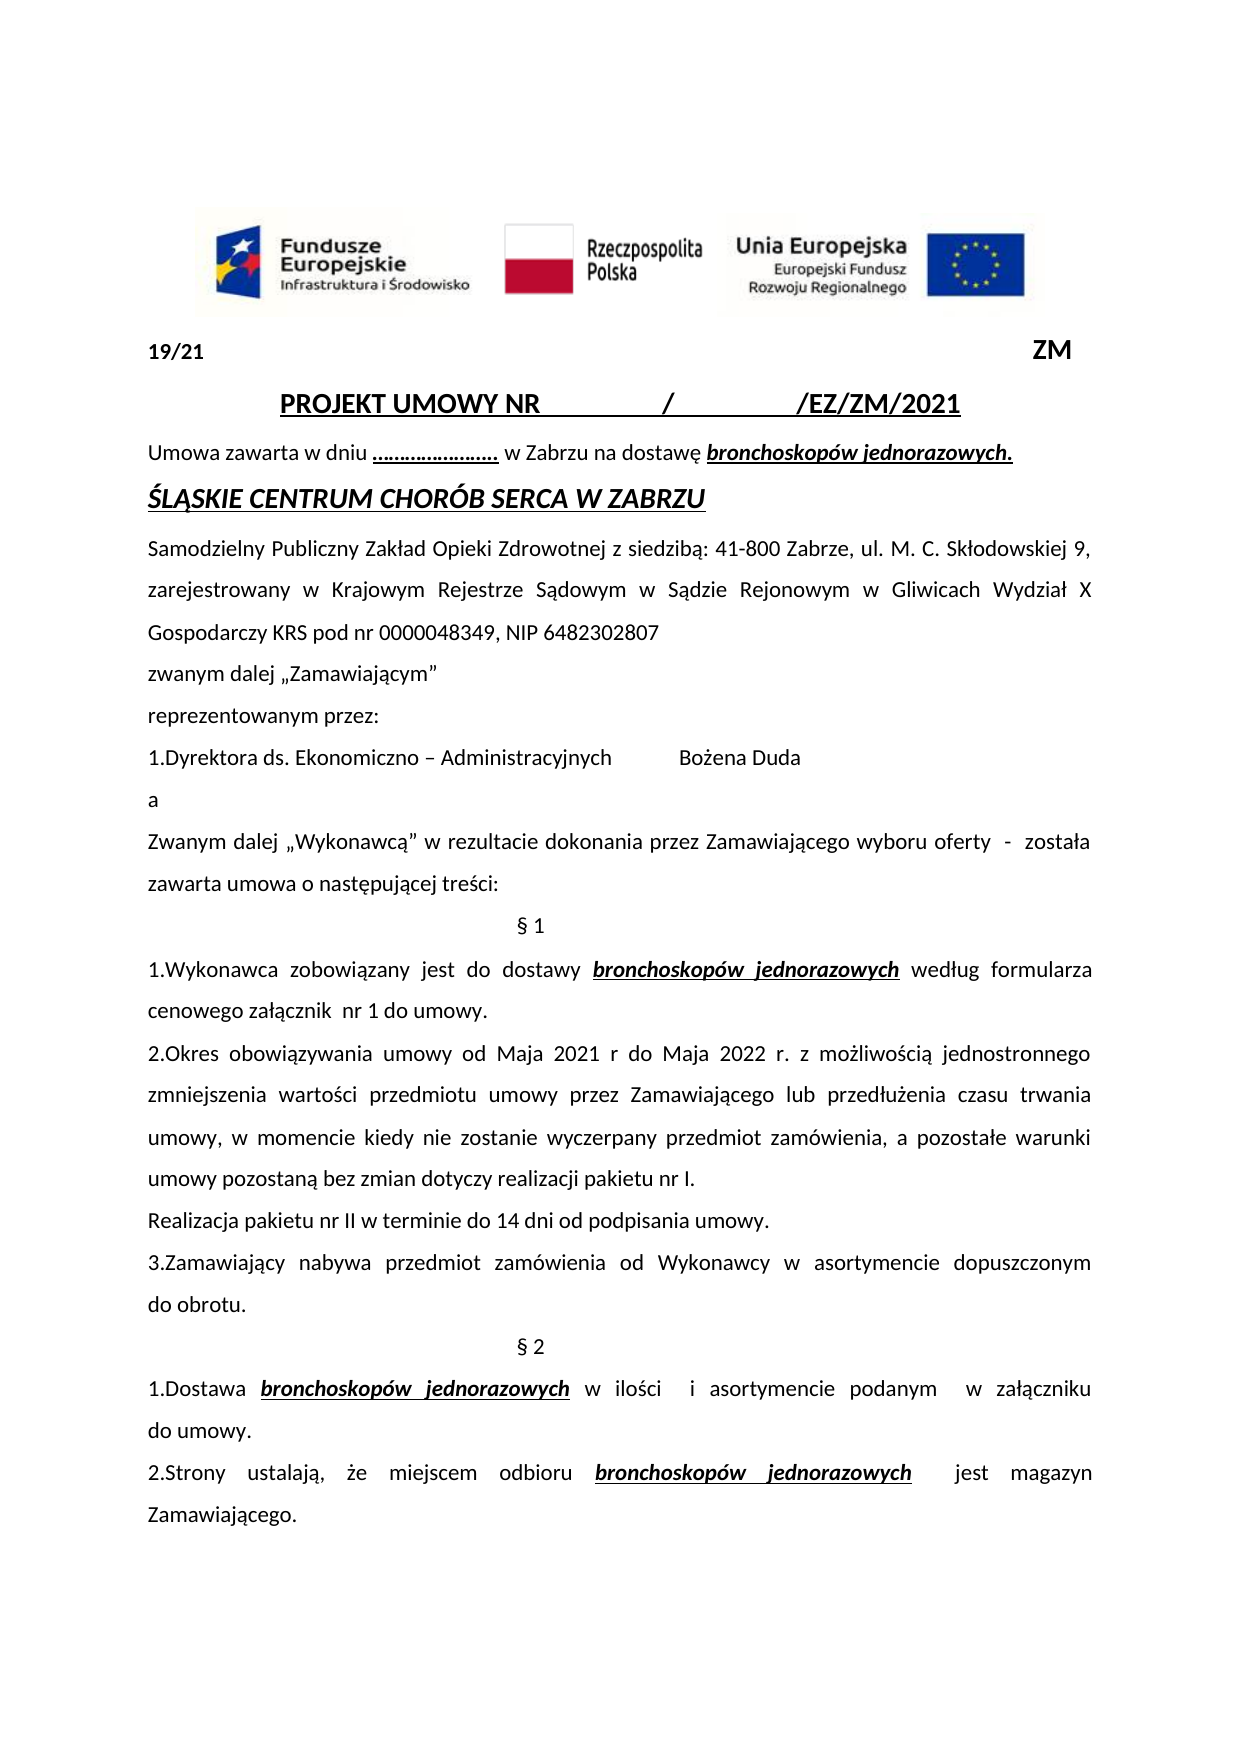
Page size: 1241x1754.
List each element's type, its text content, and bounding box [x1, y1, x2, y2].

text 1.Dostawa bronchoskopów jednorazowych w ilości i asortymencie podanym w załączniku do umowy. [148, 1374, 1093, 1444]
text § 1 [148, 911, 1093, 939]
text a [148, 786, 1093, 813]
text ŚLĄSKIE CENTRUM CHORÓB SERCA W ZABRZU [148, 480, 1093, 516]
text 1.Wykonawca zobowiązany jest do dostawy bronchoskopów jednorazowych według formularza cenowego załącznik nr 1 do umowy. [148, 955, 1093, 1025]
text 19/21 ZM [148, 331, 1093, 367]
text § 2 [148, 1332, 1093, 1361]
text PROJEKT UMOWY NR / /EZ/ZM/2021 [148, 385, 1093, 420]
text 2.Strony ustalają, że miejscem odbioru bronchoskopów jednorazowych jest magazyn Zamawiającego. [148, 1458, 1093, 1528]
text Realizacja pakietu nr II w terminie do 14 dni od podpisania umowy. [148, 1207, 1093, 1234]
text 1.Dyrektora ds. Ekonomiczno – Administracyjnych Bożena Duda [148, 743, 1093, 772]
text reprezentowanym przez: [148, 702, 1093, 729]
text 2.Okres obowiązywania umowy od Maja 2021 r do Maja 2022 r. z możliwością jednostronnego zmniejszenia wartości przedmiotu umowy przez Zamawiającego lub przedłużenia czasu trwania umowy, w momencie kiedy nie zostanie wyczerpany przedmiot zamówienia, a pozostałe warunki umowy pozostaną bez zmian dotyczy realizacji pakietu nr I. [148, 1039, 1093, 1193]
text 3.Zamawiający nabywa przedmiot zamówienia od Wykonawcy w asortymencie dopuszczonym do obrotu. [148, 1248, 1093, 1318]
text zwanym dalej „Zamawiającym” [148, 659, 1093, 688]
text Zwanym dalej „Wykonawcą” w rezultacie dokonania przez Zamawiającego wyboru oferty - została zawarta umowa o następującej treści: [148, 827, 1093, 897]
text Umowa zawarta w dniu ………………….. w Zabrzu na dostawę bronchoskopów jednorazowych. [148, 438, 1093, 466]
text Samodzielny Publiczny Zakład Opieki Zdrowotnej z siedzibą: 41-800 Zabrze, ul. M. C. Skłodowskiej 9, zarejestrowany w Krajowym Rejestrze Sądowym w Sądzie Rejonowym w Gliwicach Wydział X Gospodarczy KRS pod nr 0000048349, NIP 6482302807 [148, 534, 1093, 646]
picture [195, 202, 1045, 317]
